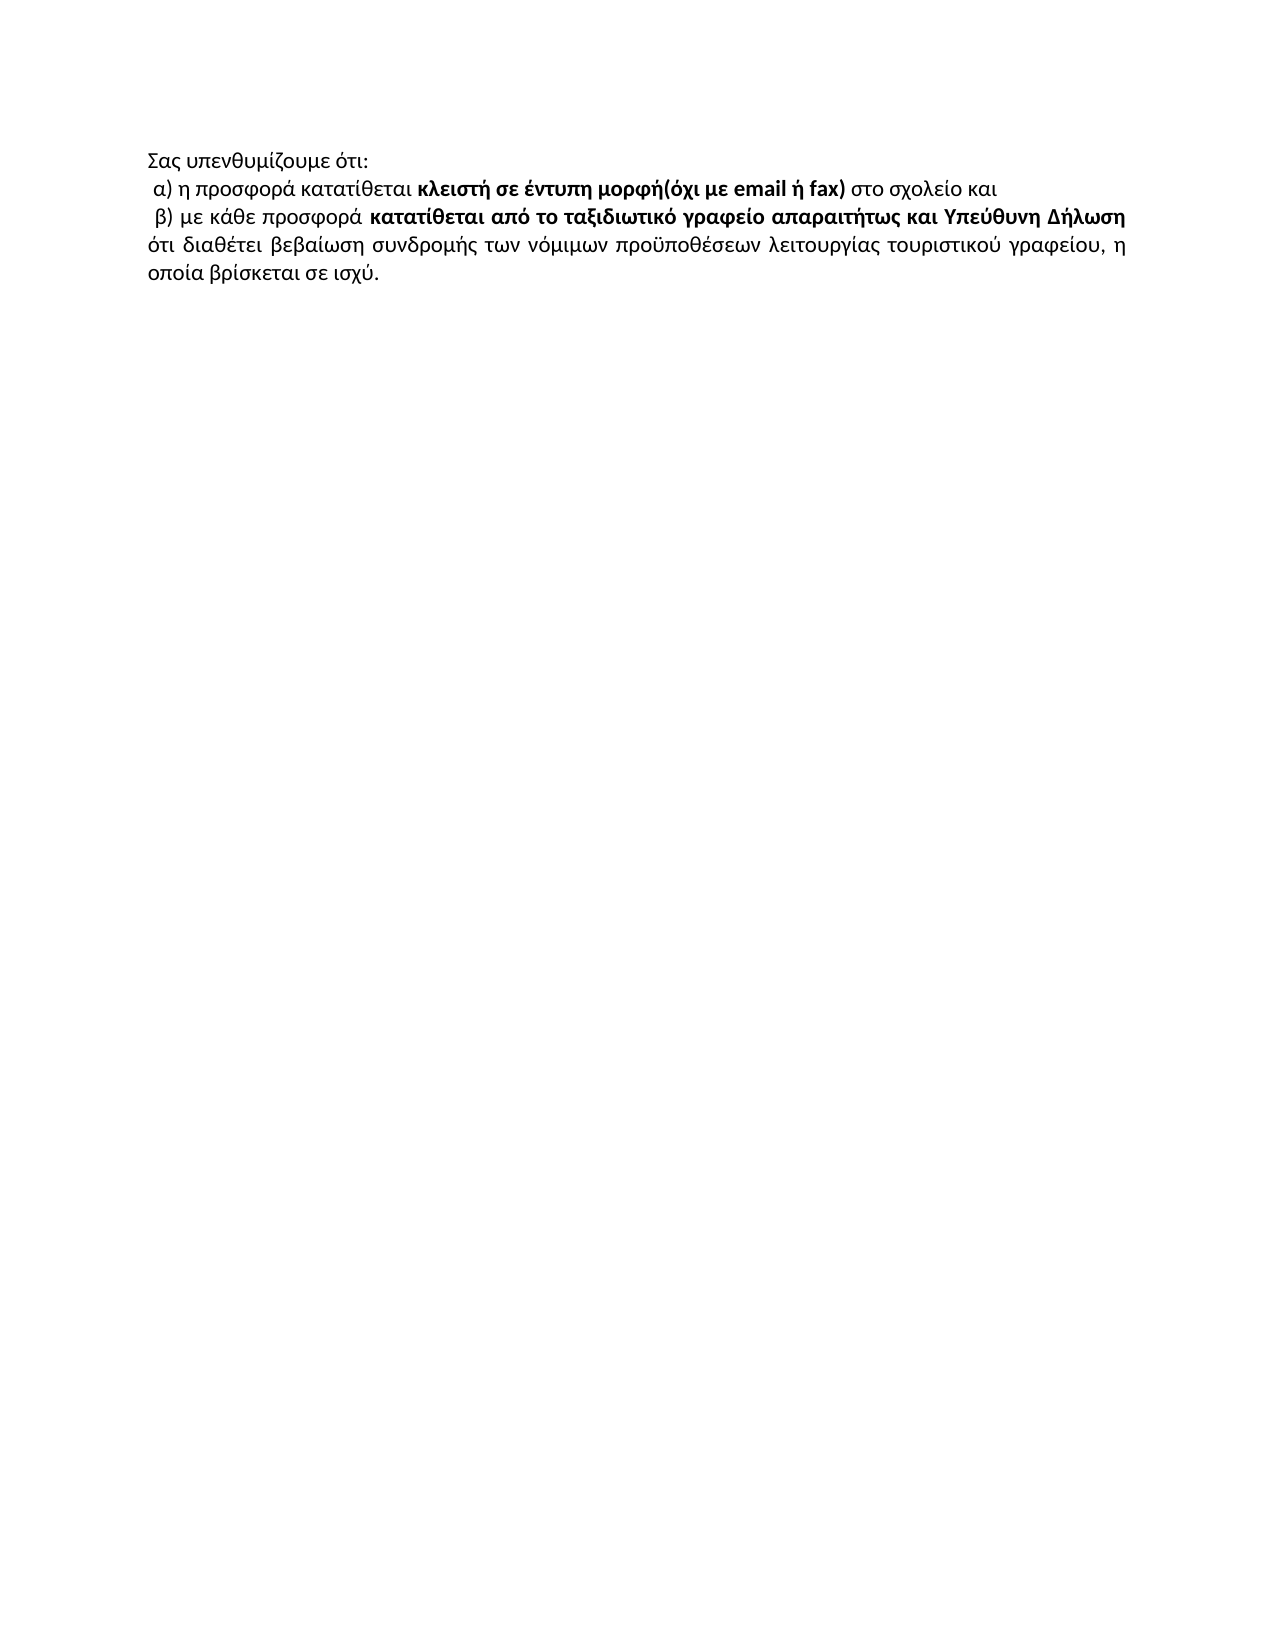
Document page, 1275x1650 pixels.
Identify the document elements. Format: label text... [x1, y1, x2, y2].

text α) η προσφορά κατατίθεται κλειστή σε έντυπη μορφή(όχι με email ή fax) στο σχολείο και [148, 174, 1127, 202]
text β) με κάθε προσφορά κατατίθεται από το ταξιδιωτικό γραφείο απαραιτήτως και Υπεύθυνη Δήλωση ότι διαθέτει βεβαίωση συνδρομής των νόμιμων προϋποθέσεων λειτουργίας τουριστικού γραφείου, η οποία βρίσκεται σε ισχύ. [148, 202, 1127, 286]
text Σας υπενθυμίζουμε ότι: [148, 146, 1127, 174]
